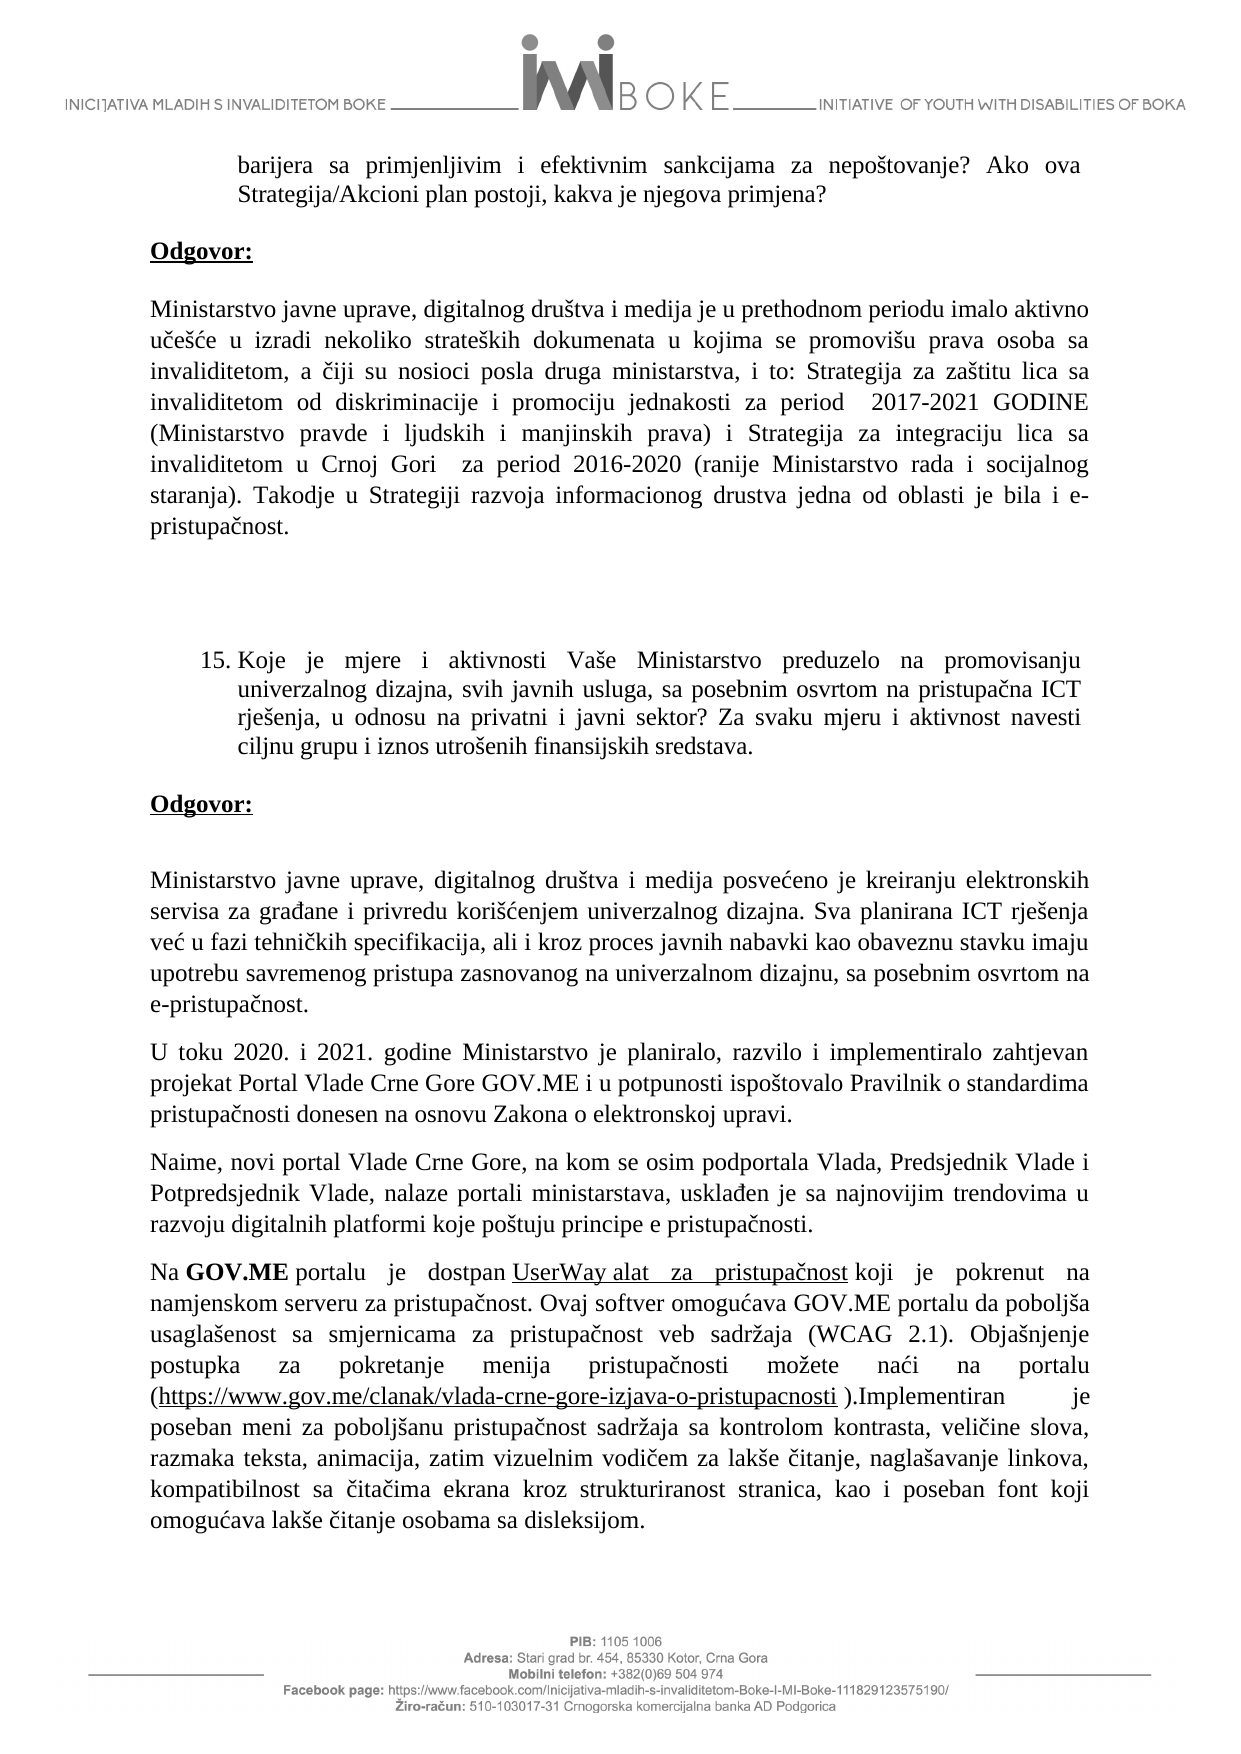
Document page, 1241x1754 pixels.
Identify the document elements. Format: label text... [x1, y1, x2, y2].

list Koje je mjere i aktivnosti Vaše Ministarstvo preduzelo na promovisanju univerzalnog dizajna, svih javnih usluga, sa posebnim osvrtom na pristupačna ICT rješenja, u odnosu na privatni i javni sektor? Za svaku mjeru i aktivnost navesti ciljnu grupu i iznos utrošenih finansijskih sredstava. [200, 645, 1081, 760]
picture [28, 30, 1218, 112]
text Odgovor: [150, 789, 1081, 817]
text Ministarstvo javne uprave, digitalnog društva i medija posvećeno je kreiranju elektronskih servisa za građane i privredu korišćenjem univerzalnog dizajna. Sva planirana ICT rješenja već u fazi tehničkih specifikacija, ali i kroz proces javnih nabavki kao obaveznu stavku imaju upotrebu savremenog pristupa zasnovanog na univerzalnom dizajnu, sa posebnim osvrtom na e-pristupačnost. [150, 865, 1090, 1018]
text Na GOV.ME portalu je dostpan UserWay alat za pristupačnost koji je pokrenut na namjenskom serveru za pristupačnost. Ovaj softver omogućava GOV.ME portalu da poboljša usaglašenost sa smjernicama za pristupačnost veb sadržaja (WCAG 2.1). Objašnjenje postupka za pokretanje menija pristupačnosti možete naći na portalu (https://www.gov.me/clanak/vlada-crne-gore-izjava-o-pristupacnosti ).Implementiran je poseban meni za poboljšanu pristupačnost sadržaja sa kontrolom kontrasta, veličine slova, razmaka teksta, animacija, zatim vizuelnim vodičem za lakše čitanje, naglašavanje linkova, kompatibilnost sa čitačima ekrana kroz strukturiranost stranica, kao i poseban font koji omogućava lakše čitanje osobama sa disleksijom. [150, 1257, 1090, 1534]
text Odgovor: [150, 236, 1081, 265]
picture [53, 1634, 1182, 1713]
text Naime, novi portal Vlade Crne Gore, na kom se osim podportala Vlada, Predsjednik Vlade i Potpredsjednik Vlade, nalaze portali ministarstava, usklađen je sa najnovijim trendovima u razvoju digitalnih platformi koje poštuju principe e pristupačnosti. [150, 1147, 1090, 1238]
text U toku 2020. i 2021. godine Ministarstvo je planiralo, razvilo i implementiralo zahtjevan projekat Portal Vlade Crne Gore GOV.ME i u potpunosti ispoštovalo Pravilnik o standardima pristupačnosti donesen na osnovu Zakona o elektronskoj upravi. [150, 1037, 1090, 1128]
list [200, 150, 1081, 207]
text Ministarstvo javne uprave, digitalnog društva i medija je u prethodnom periodu imalo aktivno učešće u izradi nekoliko strateških dokumenata u kojima se promovišu prava osoba sa invaliditetom, a čiji su nosioci posla druga ministarstva, i to: Strategija za zaštitu lica sa invaliditetom od diskriminacije i promociju jednakosti za period 2017-2021 GODINE (Ministarstvo pravde i ljudskih i manjinskih prava) i Strategija za integraciju lica sa invaliditetom u Crnoj Gori za period 2016-2020 (ranije Ministarstvo rada i socijalnog staranja). Takodje u Strategiji razvoja informacionog drustva jedna od oblasti je bila i e-pristupačnost. [150, 294, 1090, 540]
